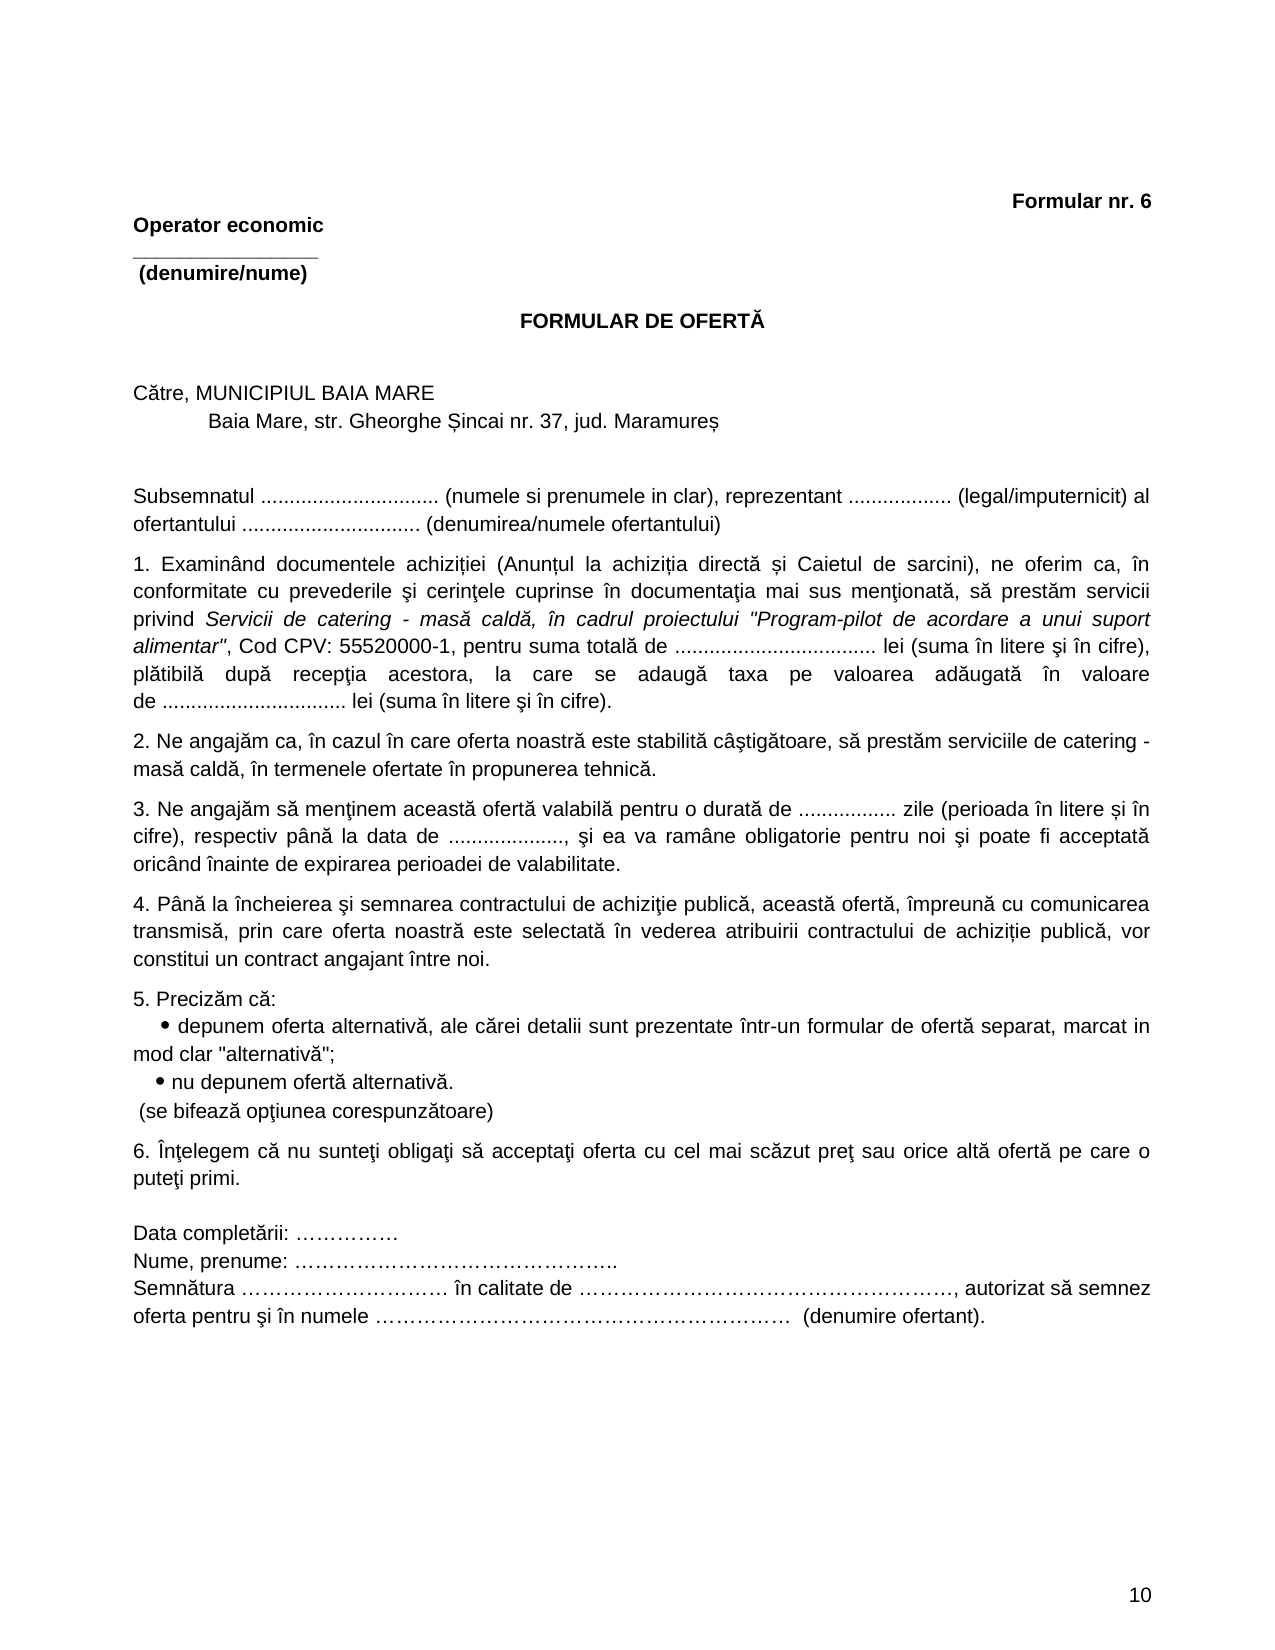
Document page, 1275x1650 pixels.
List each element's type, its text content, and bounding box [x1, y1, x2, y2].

text Baia Mare, str. Gheorghe Șincai nr. 37, jud. Maramureș [133, 408, 1152, 432]
text 2. Ne angajăm ca, în cazul în care oferta noastră este stabilită câştigătoare, să prestăm serviciile de catering - masă caldă, în termenele ofertate în propunerea tehnică. [133, 729, 1152, 780]
text Subsemnatul ............................... (numele si prenumele in clar), reprezentant .................. (legal/imputernicit) al ofertantului ............................... (denumirea/numele ofertantului) [133, 484, 1152, 535]
text 5. Precizăm că: [133, 986, 1152, 1010]
text 4. Până la încheierea şi semnarea contractului de achiziţie publică, această ofertă, împreună cu comunicarea transmisă, prin care oferta noastră este selectată în vederea atribuirii contractului de achiziție publică, vor constitui un contract angajant între noi. [133, 891, 1152, 970]
text Formular nr. 6 [133, 189, 1152, 213]
text (se bifează opţiunea corespunzătoare) [133, 1099, 1152, 1123]
text depunem oferta alternativă, ale cărei detalii sunt prezentate într-un formular de ofertă separat, marcat in mod clar "alternativă"; [133, 1014, 1152, 1066]
text 3. Ne angajăm să menţinem această ofertă valabilă pentru o durată de ................. zile (perioada în litere și în cifre), respectiv până la data de ...................., şi ea va ramâne obligatorie pentru noi şi poate fi acceptată oricând înainte de expirarea perioadei de valabilitate. [133, 796, 1152, 875]
text Operator economic [133, 213, 1152, 237]
text (denumire/nume) [133, 261, 1152, 285]
text 6. Înţelegem că nu sunteţi obligaţi să acceptaţi oferta cu cel mai scăzut preţ sau orice altă ofertă pe care o puteţi primi. [133, 1139, 1152, 1190]
text nu depunem ofertă alternativă. [133, 1069, 1152, 1094]
text ________________ [133, 237, 1152, 261]
text Data completării: …………… [133, 1221, 1152, 1245]
text Nume, prenume: ……………………………………….. [133, 1249, 1152, 1273]
text Semnătura ………………………… în calitate de ………………………………………………, autorizat să semnez oferta pentru şi în numele …………………………………………………… (denumire ofertant). [133, 1276, 1152, 1328]
text 1. Examinând documentele achiziției (Anunțul la achiziția directă și Caietul de sarcini), ne oferim ca, în conformitate cu prevederile şi cerinţele cuprinse în documentaţia mai sus menţionată, să prestăm servicii privind Servicii de catering - masă caldă, în cadrul proiectului "Program-pilot de acordare a unui suport alimentar", Cod CPV: 55520000-1, pentru suma totală de ................................... lei (suma în litere şi în cifre), plătibilă după recepţia acestora, la care se adaugă taxa pe valoarea adăugată în valoare de ................................ lei (suma în litere şi în cifre). [133, 551, 1152, 713]
text FORMULAR DE OFERTĂ [133, 309, 1152, 333]
text Către, MUNICIPIUL BAIA MARE [133, 381, 1152, 405]
